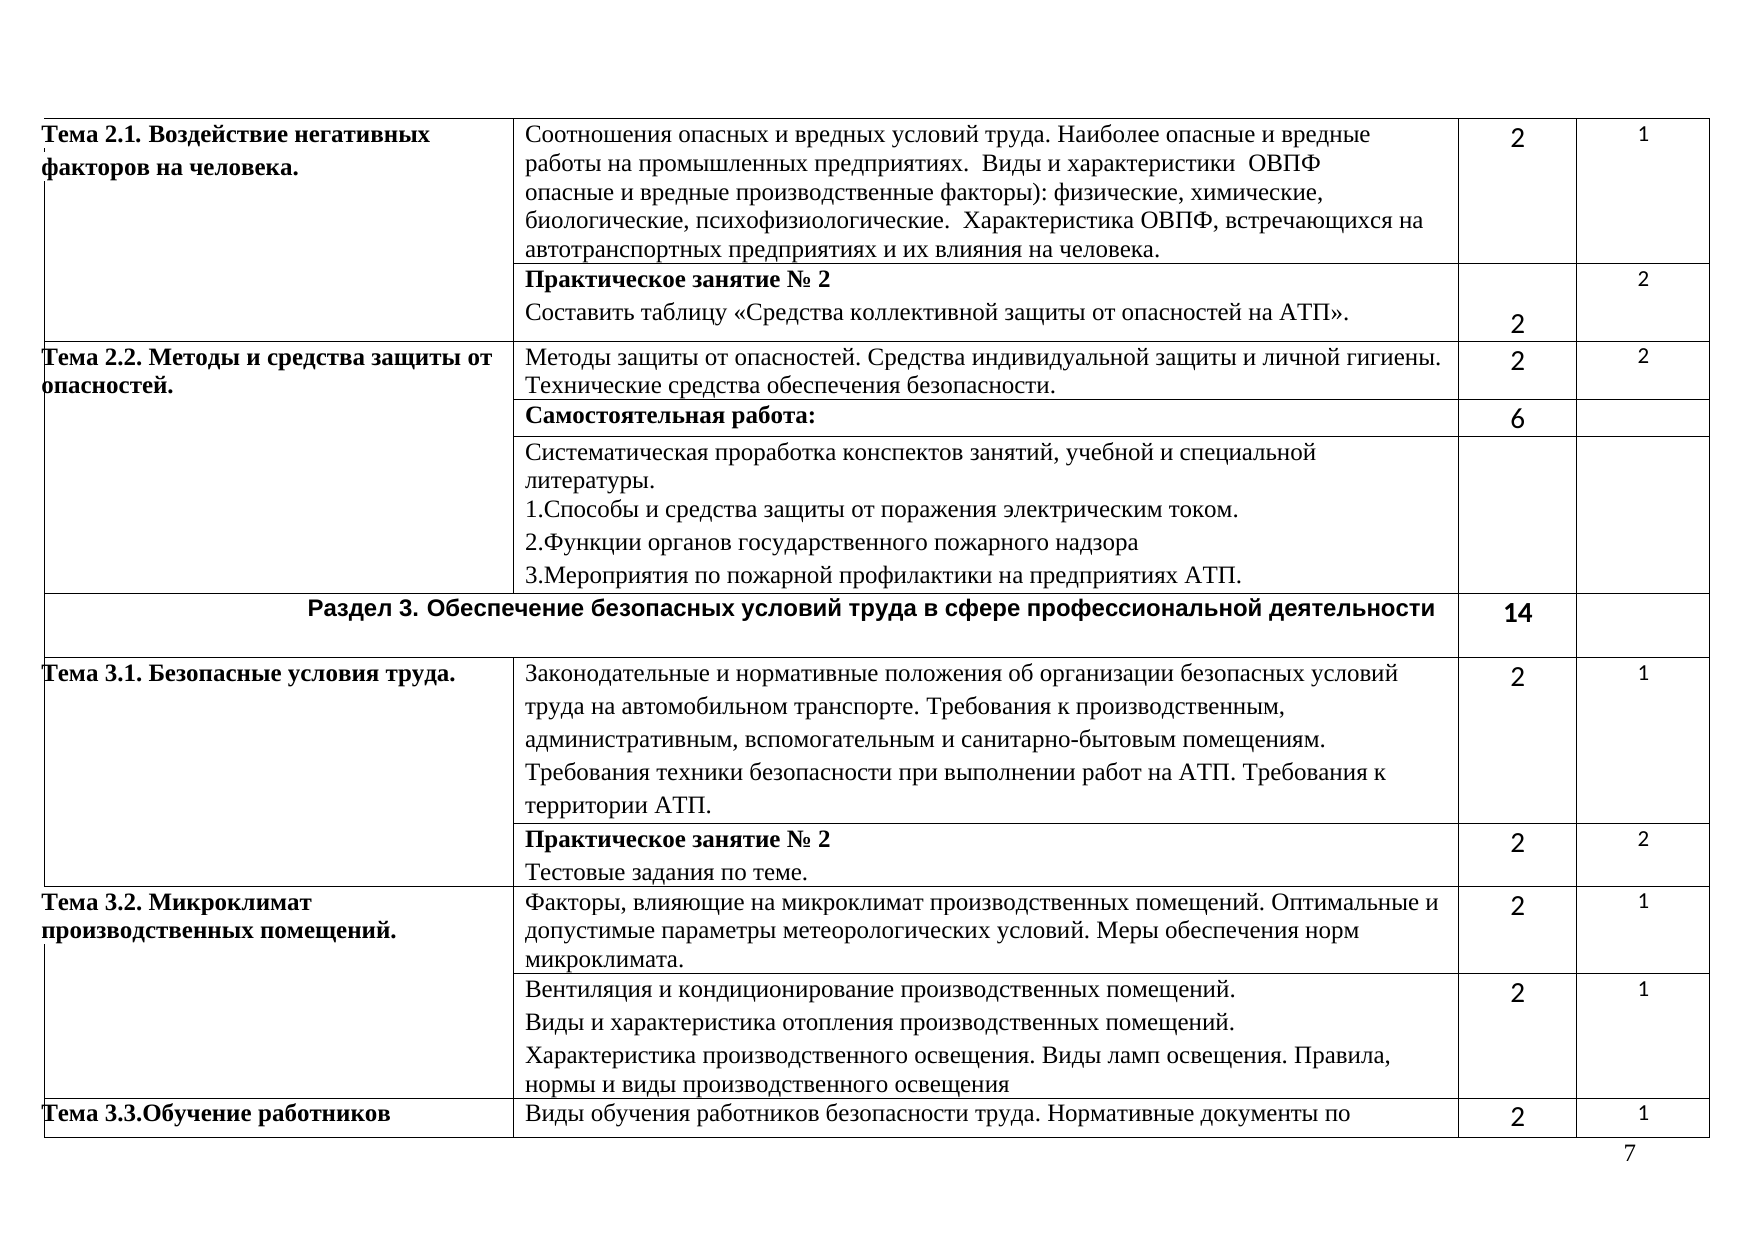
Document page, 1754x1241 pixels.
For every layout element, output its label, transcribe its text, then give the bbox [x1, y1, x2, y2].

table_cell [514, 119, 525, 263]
table_cell 2 [1459, 119, 1576, 263]
table_cell Законодательные и нормативные положения об организации безопасных условий труда на автомобильном транспорте. Требования к производственным, административным, вспомогательным и санитарно-бытовым помещениям. Требования техники безопасности при выполнении работ на АТП. Требования к территории АТП. [514, 658, 1458, 823]
table_cell [1577, 594, 1709, 657]
table_cell [1577, 400, 1709, 436]
table_cell Самостоятельная работа: [514, 400, 1458, 436]
table_cell 2 [1459, 974, 1576, 1097]
table_cell 2 [1577, 342, 1709, 399]
table_cell Факторы, влияющие на микроклимат производственных помещений. Оптимальные и допустимые параметры метеорологических условий. Меры обеспечения норм микроклимата. [684, 887, 1458, 973]
table_cell 2 [1577, 824, 1709, 886]
table_cell Виды обучения работников безопасности труда. Нормативные документы по обучению и проверке знаний требований охраны труда. [514, 1099, 1458, 1137]
table_cell Практическое занятие № 2 Тестовые задания по теме. [514, 824, 1458, 886]
table_cell 2 [1459, 824, 1576, 886]
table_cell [45, 1099, 513, 1137]
table_cell 1 [1577, 658, 1709, 823]
table_cell Раздел 3. Обеспечение безопасных условий труда в сфере профессиональной деятельности [45, 594, 1458, 657]
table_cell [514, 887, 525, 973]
table_cell 2 [1577, 264, 1709, 341]
table_cell 2 [1459, 887, 1576, 973]
table_cell Тема 3.2. Микроклимат производственных помещений. [45, 887, 513, 1097]
table_cell Практическое занятие № 2 Составить таблицу «Средства коллективной защиты от опасностей на АТП». [514, 264, 1458, 341]
table_cell [1459, 437, 1576, 593]
table_cell 2 [1459, 1099, 1576, 1137]
table_cell 1 [1577, 887, 1709, 973]
table_cell Методы защиты от опасностей. Средства индивидуальной защиты и личной гигиены. Технические средства обеспечения безопасности. [1056, 342, 1458, 399]
table_cell Тема 2.2. Методы и средства защиты от опасностей. [45, 342, 513, 593]
table_cell [1577, 437, 1709, 593]
table_cell Тема 2.1. Воздействие негативных факторов на человека. [45, 119, 513, 341]
table_cell 1 [1577, 119, 1709, 263]
table_cell 14 [1459, 594, 1576, 657]
table_cell Соотношения опасных и вредных условий труда. Наиболее опасные и вредные работы на промышленных предприятиях. Виды и характеристики ОВПФ опасные и вредные производственные факторы): физические, химические, биологические, психофизиологические. Характеристика ОВПФ, встречающихся на автотранспортных предприятиях и их влияния на человека. [1161, 119, 1458, 263]
table_cell 1 [1577, 1099, 1709, 1137]
table_cell 2 [1459, 342, 1576, 399]
table_cell 6 [1459, 400, 1576, 436]
table_cell 2 [1459, 264, 1576, 341]
table_cell 1 [1577, 974, 1709, 1097]
table_cell Систематическая проработка конспектов занятий, учебной и специальной литературы. 1.Способы и средства защиты от поражения электрическим током. 2.Функции органов государственного пожарного надзора 3.Мероприятия по пожарной профилактики на предприятиях АТП. [514, 437, 1458, 593]
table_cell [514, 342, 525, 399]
table_cell Тема 3.1. Безопасные условия труда. [45, 658, 513, 886]
table_cell 2 [1459, 658, 1576, 823]
table_cell Вентиляция и кондиционирование производственных помещений. Виды и характеристика отопления производственных помещений. Характеристика производственного освещения. Виды ламп освещения. Правила, нормы и виды производственного освещения [514, 974, 1458, 1097]
